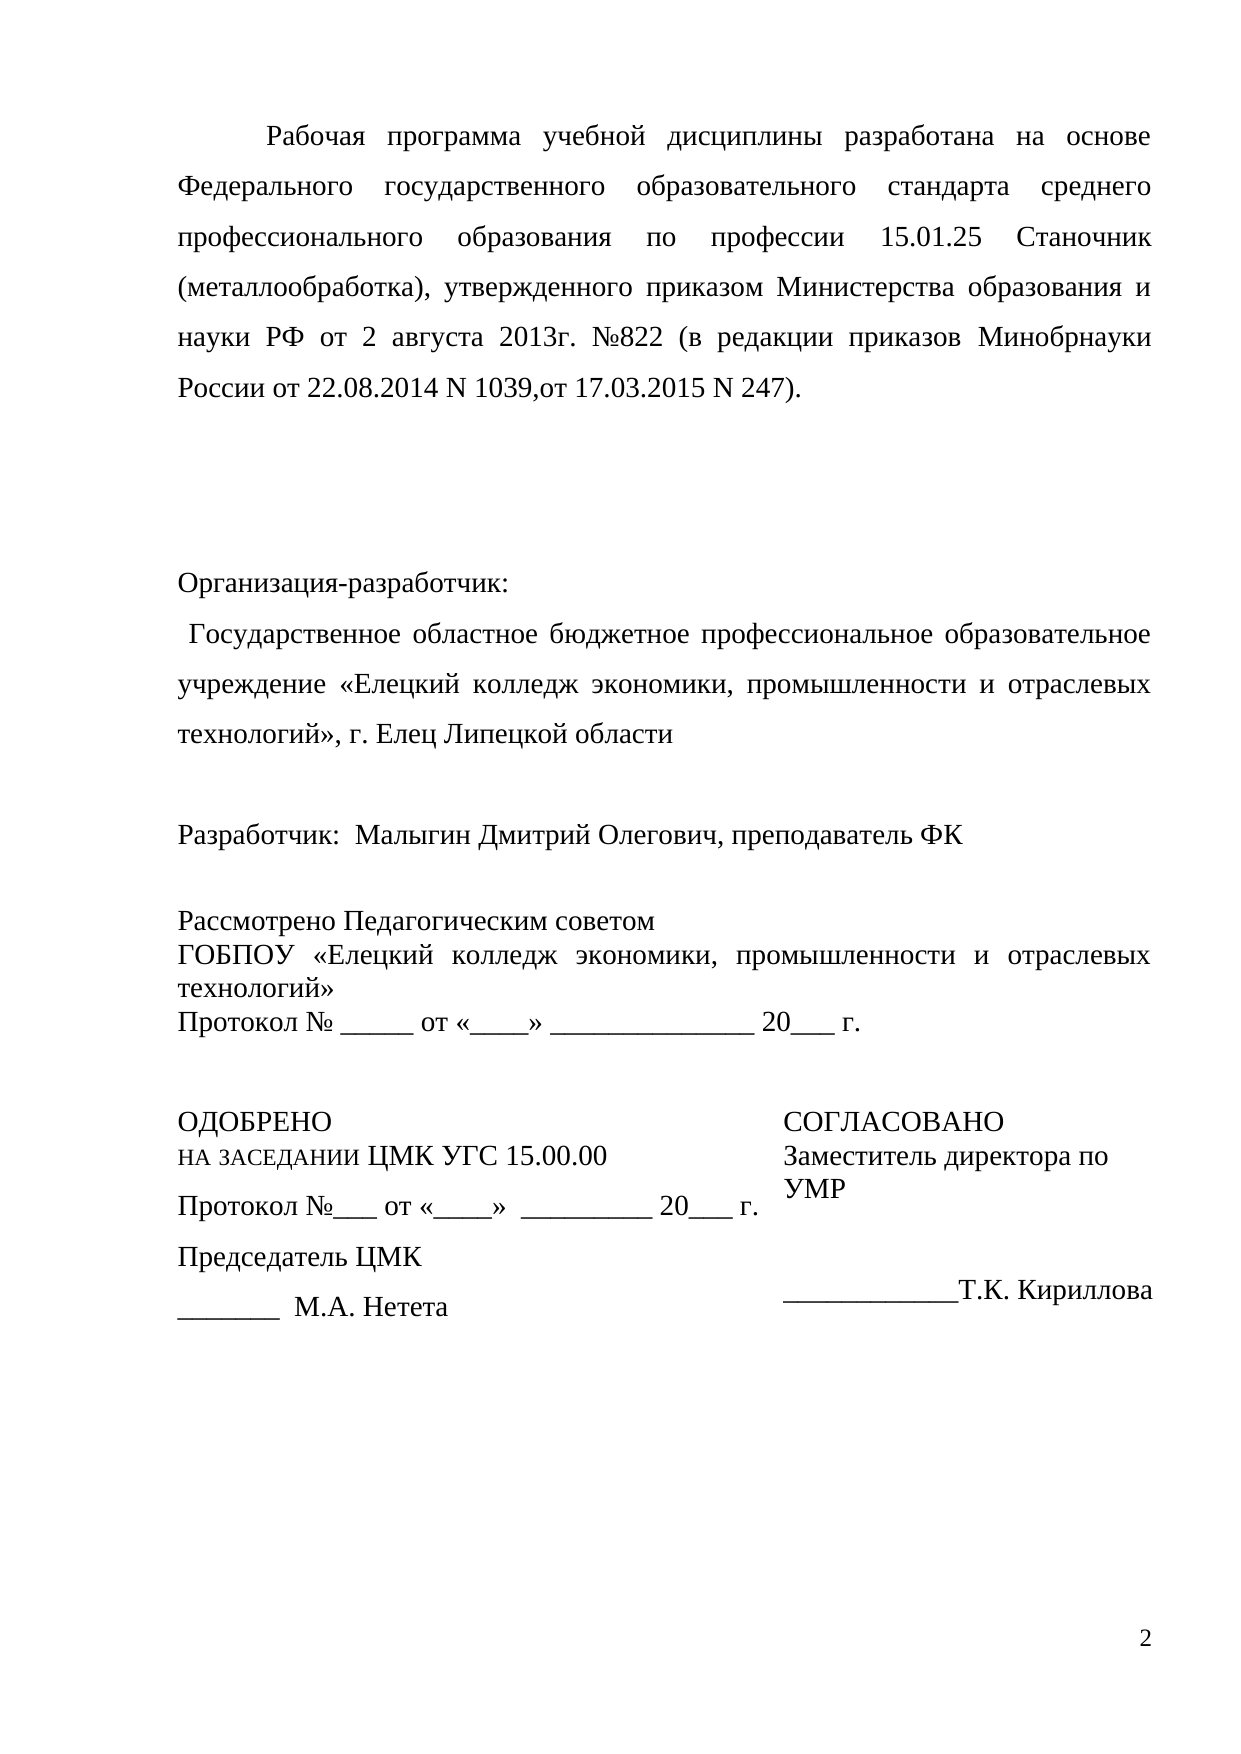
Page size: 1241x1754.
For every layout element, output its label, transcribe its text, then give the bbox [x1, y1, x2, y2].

text Протокол № _____ от «____» ______________ 20___ г. [177, 1004, 1152, 1037]
text Разработчик: Малыгин Дмитрий Олегович, преподаватель ФК [177, 817, 1221, 851]
text Рассмотрено Педагогическим советом [177, 903, 1152, 937]
text Рабочая программа учебной дисциплины разработана на основе Федерального государственного образовательного стандарта среднего профессионального образования по профессии 15.01.25 Станочник (металлообработка), утвержденного приказом Министерства образования и науки РФ от 2 августа 2013г. №822 (в редакции приказов Минобрнауки России от 22.08.2014 N 1039,от 17.03.2015 N 247). [177, 118, 1152, 403]
table_header ОДОБРЕНО на заседании ЦМК УГС 15.00.00 Протокол №___ от «____» _________ 20___ г. Председатель ЦМК _______ М.А. Нетета [166, 1105, 772, 1430]
text Государственное областное бюджетное профессиональное образовательное учреждение «Елецкий колледж экономики, промышленности и отраслевых технологий», г. Елец Липецкой области [177, 616, 1152, 750]
text Организация-разработчик: [177, 565, 1152, 599]
text ГОБПОУ «Елецкий колледж экономики, промышленности и отраслевых технологий» [177, 937, 1152, 1004]
table_header СОГЛАСОВАНО Заместитель директора по УМР ____________Т.К. Кириллова [772, 1105, 1185, 1430]
